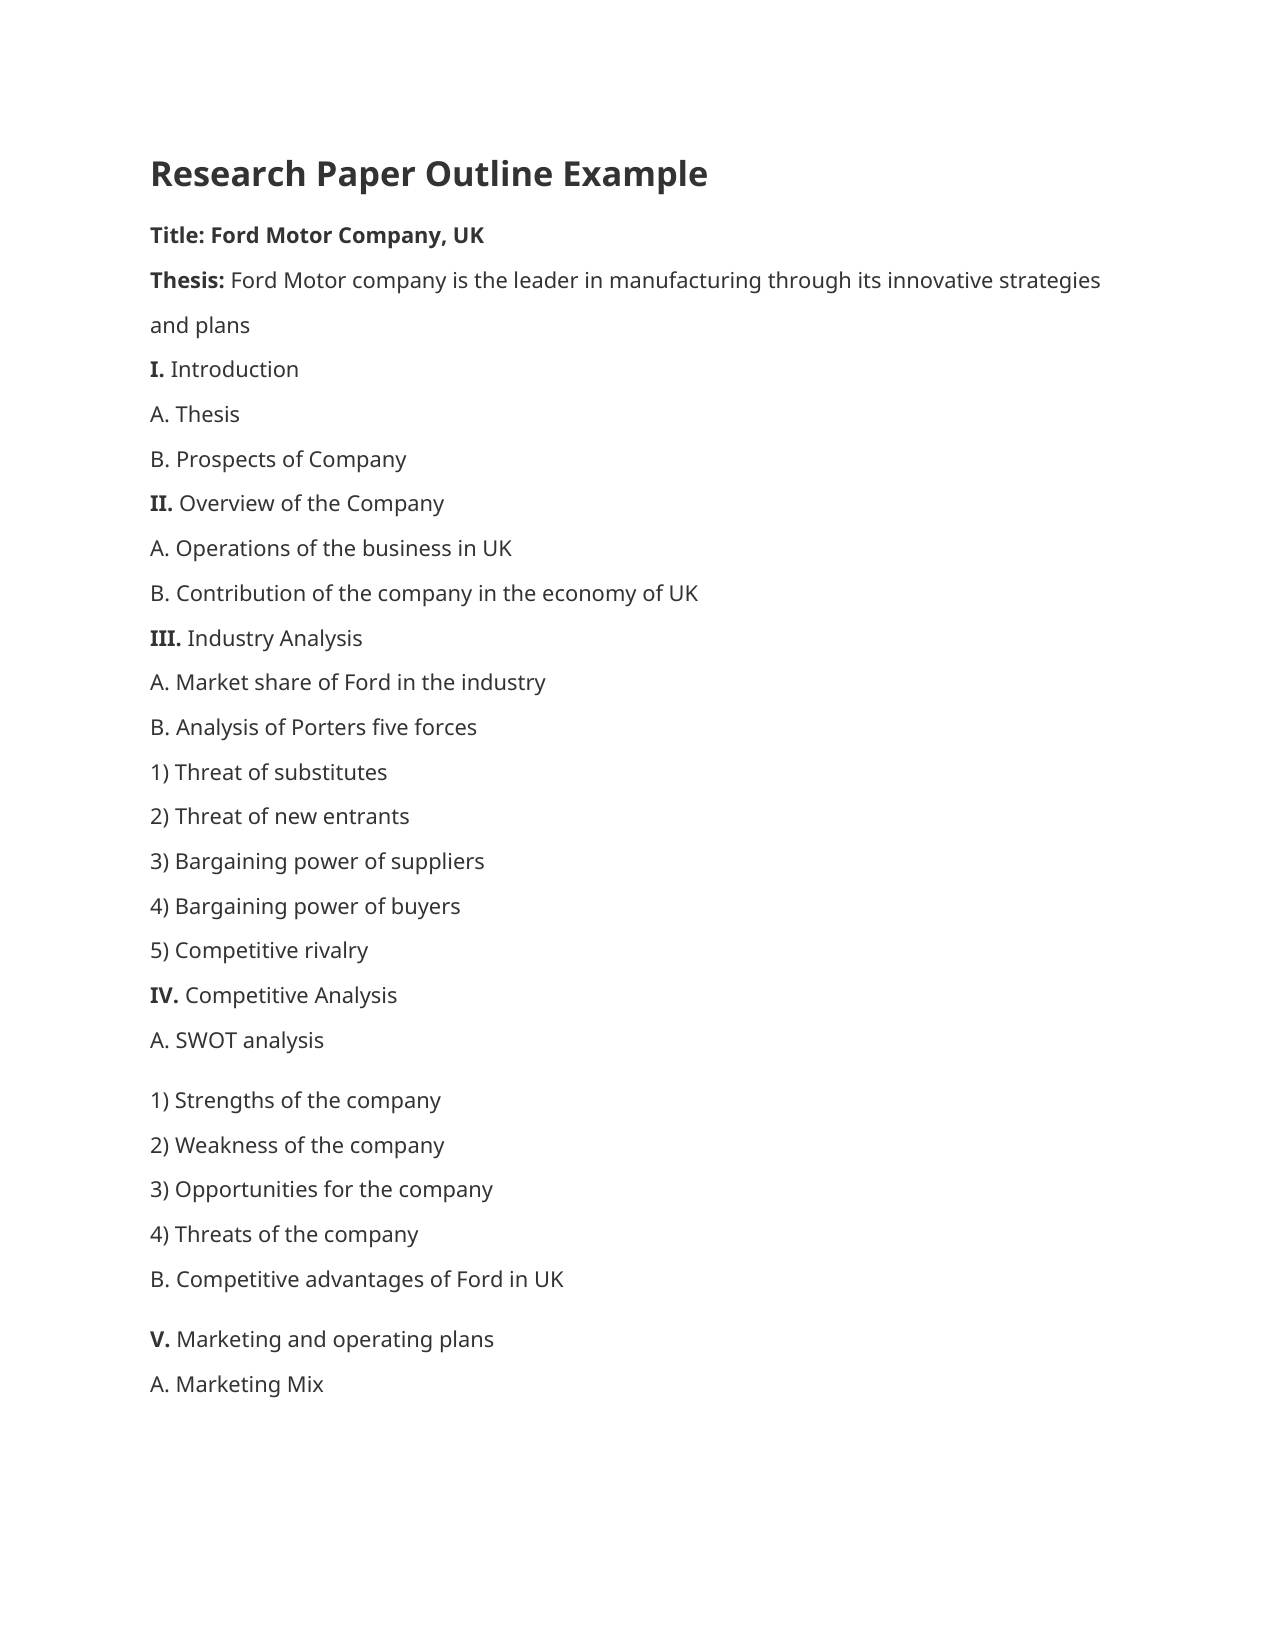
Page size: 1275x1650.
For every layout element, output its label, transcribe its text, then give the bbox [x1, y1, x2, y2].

text II. Overview of the Company [150, 488, 1125, 518]
text III. Industry Analysis [150, 622, 1125, 652]
text 1) Threat of substitutes 2) Threat of new entrants 3) Bargaining power of suppliers 4) Bargaining power of buyers 5) Competitive rivalry [150, 757, 1125, 965]
text A. Thesis B. Prospects of Company [150, 399, 1125, 473]
text 1) Strengths of the company 2) Weakness of the company 3) Opportunities for the company 4) Threats of the company [150, 1085, 1125, 1249]
text V. Marketing and operating plans [150, 1324, 1125, 1354]
subtitle Title: Ford Motor Company, UK [150, 220, 1125, 250]
text A. SWOT analysis [150, 1025, 1125, 1054]
text A. Operations of the business in UK B. Contribution of the company in the economy of UK [150, 533, 1125, 608]
text IV. Competitive Analysis [150, 980, 1125, 1010]
text I. Introduction [150, 354, 1125, 384]
text A. Market share of Ford in the industry B. Analysis of Porters five forces [150, 667, 1125, 742]
text A. Marketing Mix [150, 1369, 1125, 1398]
text B. Competitive advantages of Ford in UK [150, 1264, 1125, 1293]
text Thesis: Ford Motor company is the leader in manufacturing through its innovative strategies and plans [150, 265, 1125, 339]
subtitle Research Paper Outline Example [150, 150, 1125, 197]
